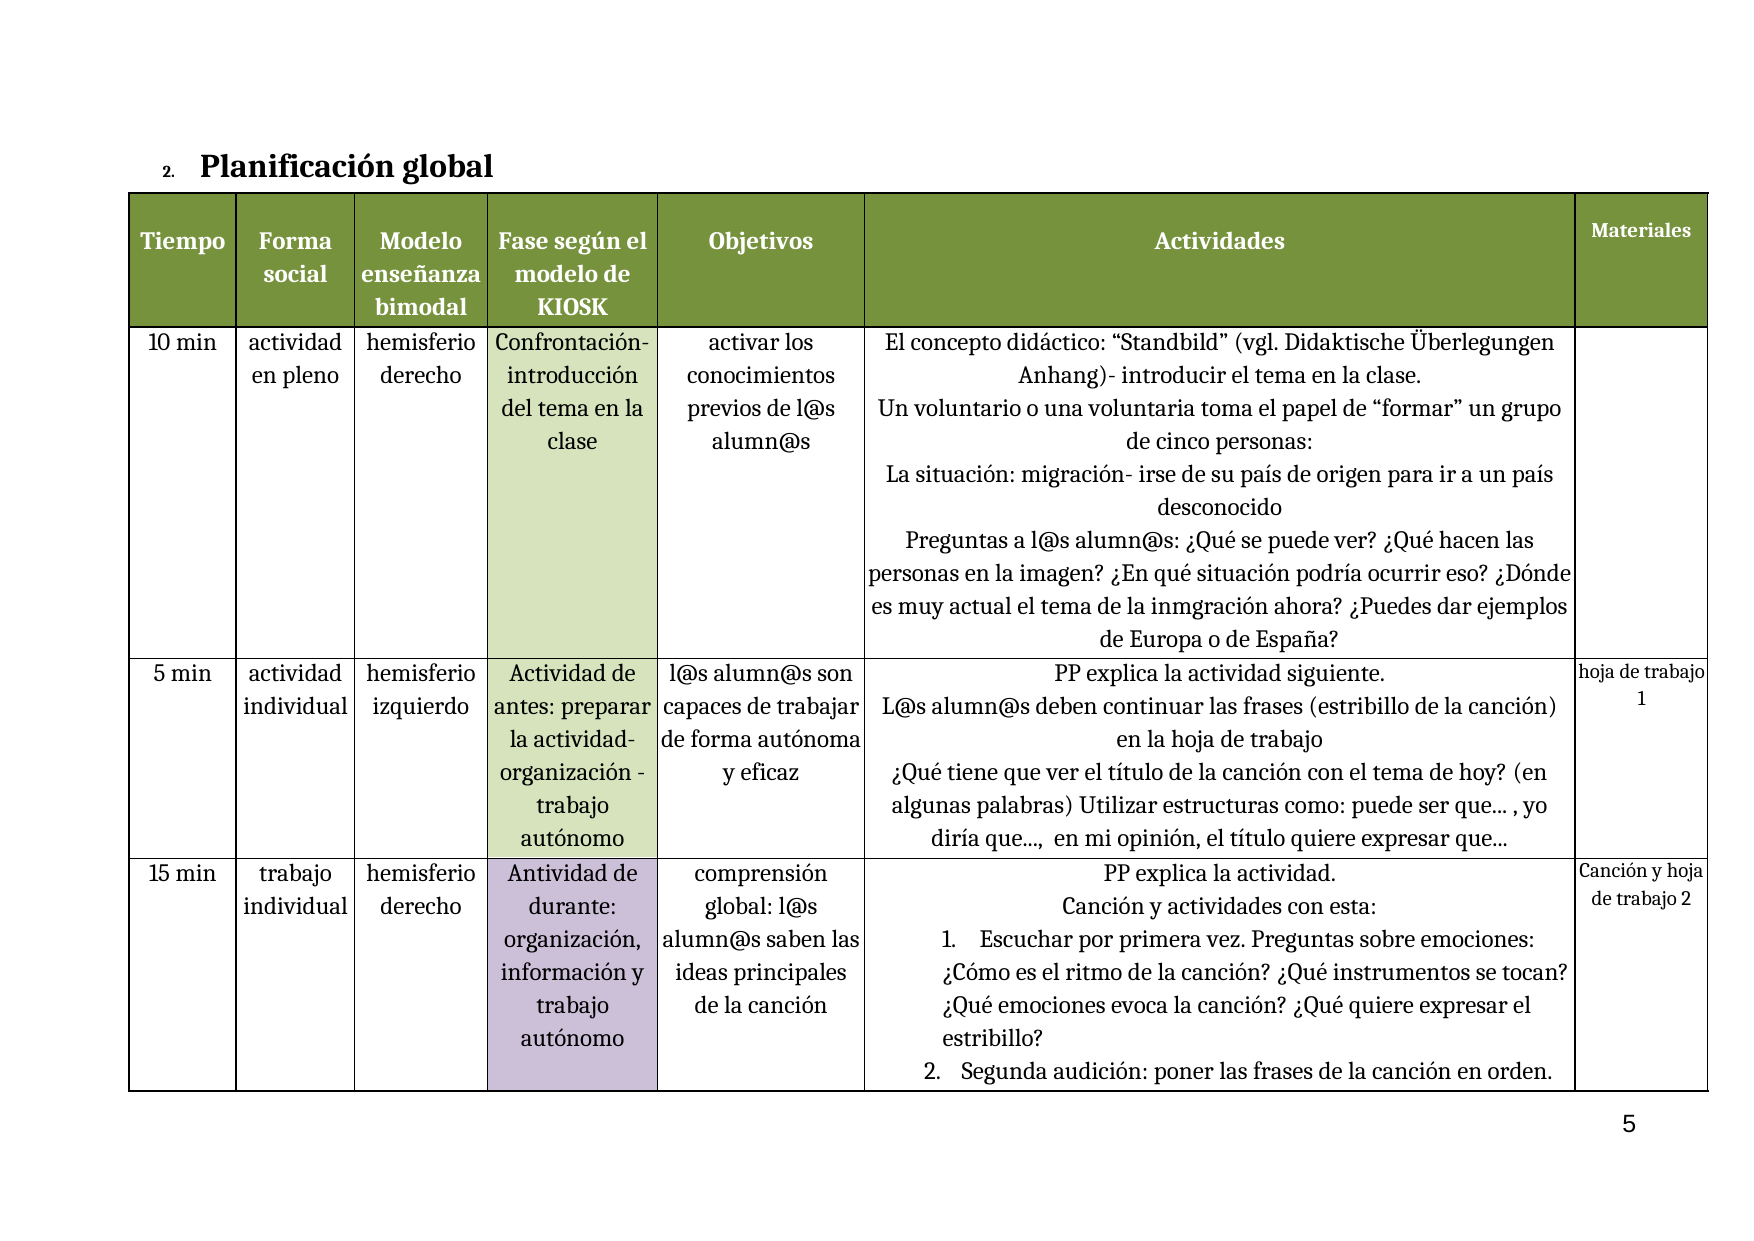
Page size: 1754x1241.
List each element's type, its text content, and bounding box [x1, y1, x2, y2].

table_cell Confrontación- introducción del tema en la clase [488, 328, 657, 658]
table_cell Antividad de durante: organización, información y trabajo autónomo [488, 859, 657, 1090]
table_header Actividades [865, 194, 1574, 326]
table_cell PP explica la actividad. Canción y actividades con esta: Escuchar por primera vez. Preguntas sobre emociones: ¿Cómo es el ritmo de la canción? ¿Qué instrumentos se tocan? ¿Qué emociones evoca la canción? ¿Qué quiere expresar el estribillo? Segunda audición: poner las frases de la canción en orden. [865, 859, 1574, 1090]
table_cell Canción y hoja de trabajo 2 [1576, 859, 1707, 1090]
table_cell hoja de trabajo 1 [1576, 659, 1707, 857]
table_cell PP explica la actividad siguiente. L@s alumn@s deben continuar las frases (estribillo de la canción) en la hoja de trabajo ¿Qué tiene que ver el título de la canción con el tema de hoy? (en algunas palabras) Utilizar estructuras como: puede ser que... , yo diría que..., en mi opinión, el título quiere expresar que... [865, 659, 1574, 857]
table_header Modelo enseñanza bimodal [355, 194, 487, 326]
table_cell activar los conocimientos previos de l@s alumn@s [658, 328, 864, 658]
table_cell 5 min [130, 659, 235, 857]
table_cell 10 min [130, 328, 235, 658]
table_cell hemisferio derecho [355, 328, 487, 658]
table_cell actividad en pleno [237, 328, 354, 658]
table_header Forma social [237, 194, 354, 326]
table_cell actividad individual [237, 659, 354, 857]
table_header Fase según el modelo de KIOSK [488, 194, 657, 326]
table_cell [1576, 328, 1707, 658]
table_cell l@s alumn@s son capaces de trabajar de forma autónoma y eficaz [658, 659, 864, 857]
table_cell Actividad de antes: preparar la actividad- organización -trabajo autónomo [488, 659, 657, 857]
table_header Objetivos [658, 194, 864, 326]
table_cell trabajo individual [237, 859, 354, 1090]
subtitle Planificación global [162, 148, 1636, 186]
table_header Tiempo [130, 194, 235, 326]
table_cell hemisferio derecho [355, 859, 487, 1090]
table_cell comprensión global: l@s alumn@s saben las ideas principales de la canción [658, 859, 864, 1090]
table_cell hemisferio izquierdo [355, 659, 487, 857]
table_cell El concepto didáctico: “Standbild” (vgl. Didaktische Überlegungen Anhang)- introducir el tema en la clase. Un voluntario o una voluntaria toma el papel de “formar” un grupo de cinco personas: La situación: migración- irse de su país de origen para ir a un país desconocido Preguntas a l@s alumn@s: ¿Qué se puede ver? ¿Qué hacen las personas en la imagen? ¿En qué situación podría ocurrir eso? ¿Dónde es muy actual el tema de la inmgración ahora? ¿Puedes dar ejemplos de Europa o de España? [865, 328, 1574, 658]
table_cell 15 min [130, 859, 235, 1090]
table_header Materiales [1576, 194, 1707, 326]
